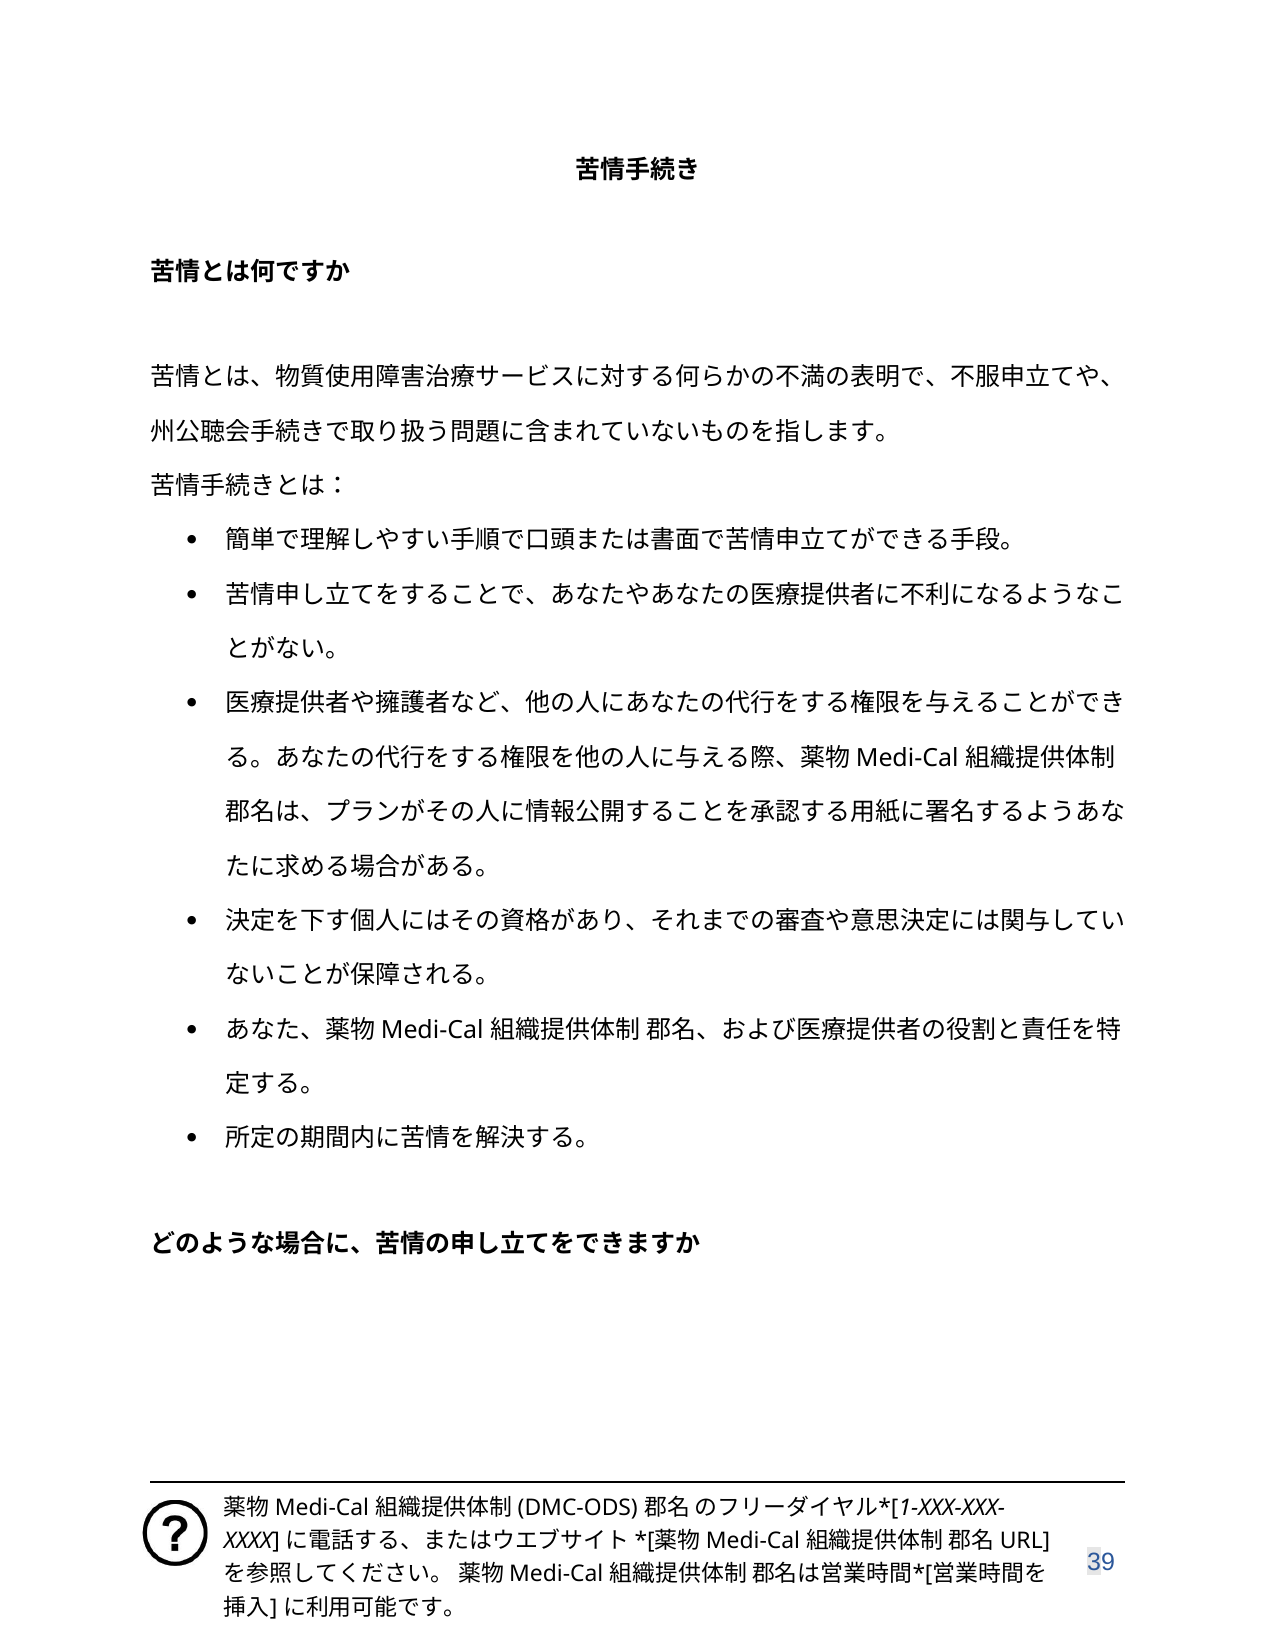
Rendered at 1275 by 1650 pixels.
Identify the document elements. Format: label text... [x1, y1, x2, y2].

list 所定の期間内に苦情を解決する。 [187, 1118, 1125, 1154]
list 簡単で理解しやすい手順で口頭または書面で苦情申立てができる手段。 [187, 520, 1125, 556]
text どのような場合に、苦情の申し立てをできますか [150, 1223, 1125, 1259]
picture [142, 1500, 208, 1566]
text 苦情手続きとは： [150, 465, 1125, 502]
text 苦情とは何ですか [150, 251, 1125, 287]
list 苦情申し立てをすることで、あなたやあなたの医療提供者に不利になるようなことがない。 [187, 574, 1125, 665]
list 決定を下す個人にはその資格があり、それまでの審査や意思決定には関与していないことが保障される。 [187, 900, 1125, 991]
subtitle 苦情手続き [150, 150, 1125, 186]
text 苦情とは、物質使用障害治療サービスに対する何らかの不満の表明で、不服申立てや、州公聴会手続きで取り扱う問題に含まれていないものを指します。 [150, 357, 1125, 447]
list あなた、薬物 Medi-Cal 組織提供体制 郡名、および医療提供者の役割と責任を特定する。 [187, 1009, 1125, 1100]
list 医療提供者や擁護者など、他の人にあなたの代行をする権限を与えることができる。あなたの代行をする権限を他の人に与える際、薬物 Medi-Cal 組織提供体制 郡名は、プランがその人に情報公開することを承認する用紙に署名するようあなたに求める場合がある。 [187, 683, 1125, 882]
